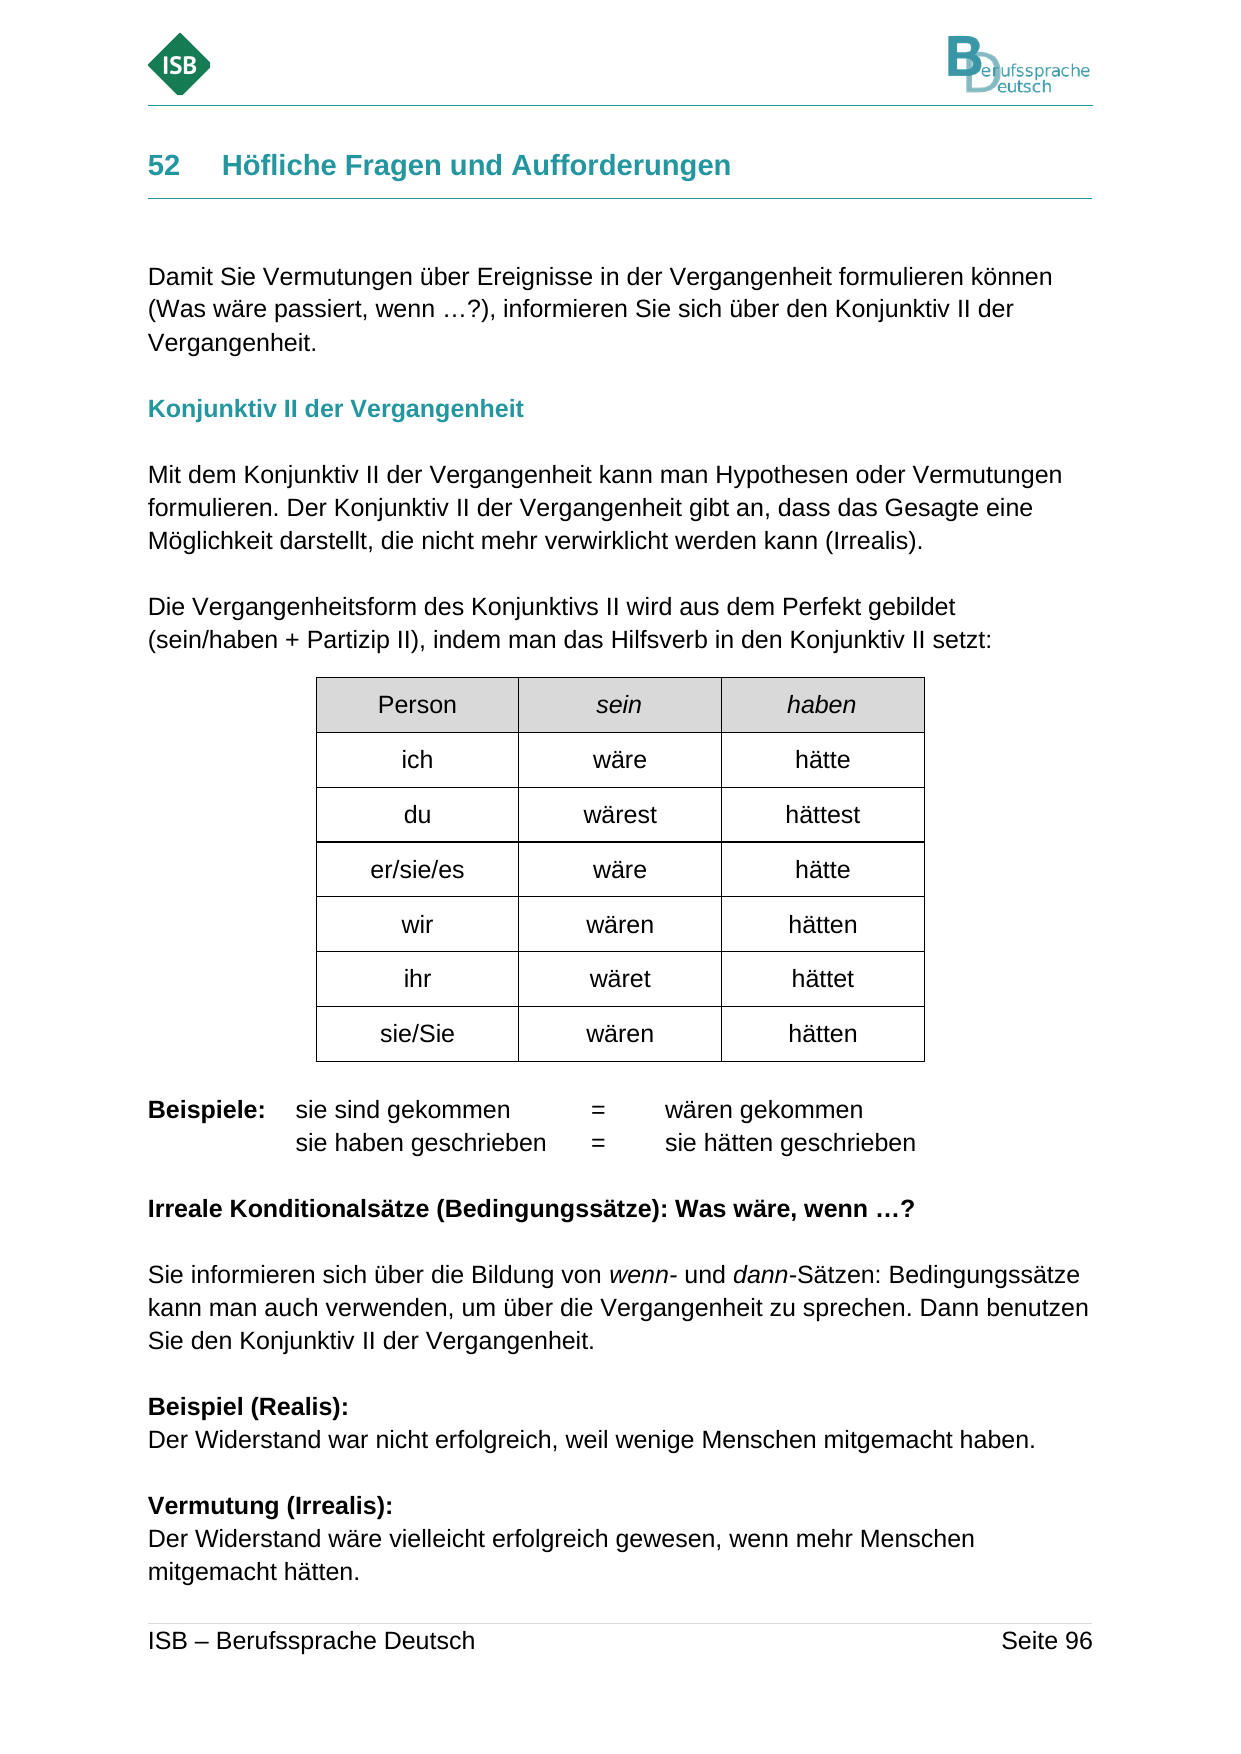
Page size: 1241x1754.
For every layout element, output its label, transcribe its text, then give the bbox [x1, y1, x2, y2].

text Damit Sie Vermutungen über Ereignisse in der Vergangenheit formulieren können (Was wäre passiert, wenn …?), informieren Sie sich über den Konjunktiv II der Vergangenheit. [148, 261, 1092, 356]
subtitle Höfliche Fragen und Aufforderungen [148, 148, 1092, 198]
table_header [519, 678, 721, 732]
text Der Widerstand war nicht erfolgreich, weil wenige Menschen mitgemacht haben. [148, 1425, 1092, 1453]
text Irreale Konditionalsätze (Bedingungssätze): Was wäre, wenn …? [148, 1194, 1092, 1222]
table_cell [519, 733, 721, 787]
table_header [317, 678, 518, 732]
text Vermutung (Irrealis): [148, 1491, 1092, 1519]
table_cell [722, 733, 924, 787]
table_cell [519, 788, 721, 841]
picture [147, 32, 211, 96]
text Sie informieren sich über die Bildung von wenn- und dann-Sätzen: Bedingungssätze kann man auch verwenden, um über die Vergangenheit zu sprechen. Dann benutzen Sie den Konjunktiv II der Vergangenheit. [148, 1260, 1092, 1354]
text sie haben geschrieben = sie hätten geschrieben [148, 1128, 1092, 1156]
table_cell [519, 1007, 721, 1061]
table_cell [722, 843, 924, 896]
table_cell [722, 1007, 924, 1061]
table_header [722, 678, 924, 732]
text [148, 1524, 1092, 1586]
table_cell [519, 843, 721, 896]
text Beispiel (Realis): [148, 1392, 1092, 1421]
text Konjunktiv II der Vergangenheit [148, 393, 1092, 422]
text Mit dem Konjunktiv II der Vergangenheit kann man Hypothesen oder Vermutungen formulieren. Der Konjunktiv II der Vergangenheit gibt an, dass das Gesagte eine Möglichkeit darstellt, die nicht mehr verwirklicht werden kann (Irrealis). [148, 459, 1092, 554]
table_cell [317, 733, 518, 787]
text Beispiele: sie sind gekommen = wären gekommen [148, 1094, 1092, 1123]
picture [948, 36, 1090, 93]
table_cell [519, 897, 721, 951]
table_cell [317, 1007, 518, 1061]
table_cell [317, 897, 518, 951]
text Die Vergangenheitsform des Konjunktivs II wird aus dem Perfekt gebildet (sein/haben + Partizip II), indem man das Hilfsverb in den Konjunktiv II setzt: [148, 592, 1092, 653]
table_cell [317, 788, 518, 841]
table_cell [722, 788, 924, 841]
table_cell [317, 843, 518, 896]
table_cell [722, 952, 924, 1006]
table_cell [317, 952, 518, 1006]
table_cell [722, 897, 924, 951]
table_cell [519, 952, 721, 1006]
